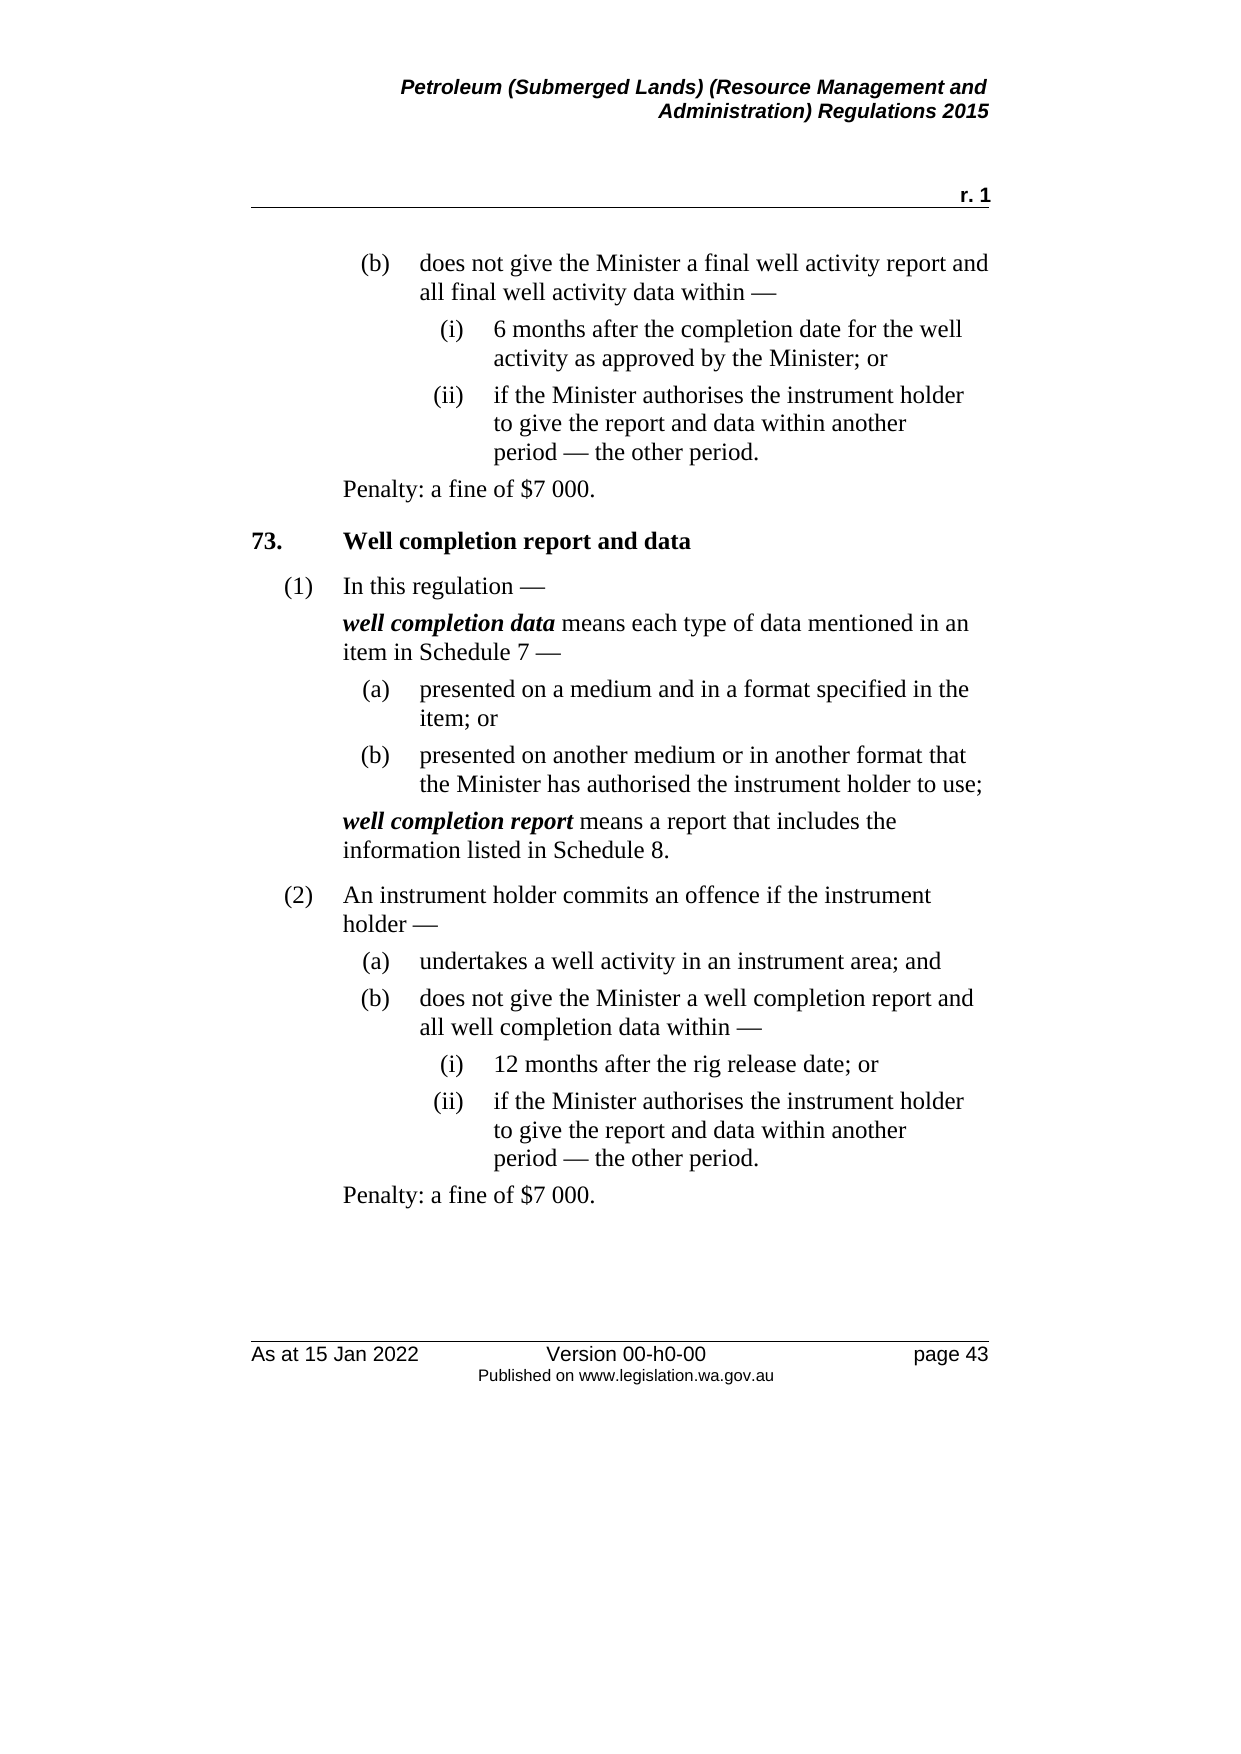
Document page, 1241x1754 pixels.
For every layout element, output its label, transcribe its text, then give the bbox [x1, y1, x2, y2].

subtitle 73. Well completion report and data [251, 526, 989, 555]
text (b) does not give the Minister a final well activity report and all final well activity data within — [251, 248, 989, 306]
text well completion report means a report that includes the information listed in Schedule 8. [251, 806, 989, 863]
text (a) undertakes a well activity in an instrument area; and [251, 946, 989, 975]
text (b) does not give the Minister a well completion report and all well completion data within — [251, 983, 989, 1041]
text well completion data means each type of data mentioned in an item in Schedule 7 — [251, 608, 989, 666]
text (a) presented on a medium and in a format specified in the item; or [251, 674, 989, 732]
text (ii) if the Minister authorises the instrument holder to give the report and data within another period — the other period. [251, 380, 989, 466]
text Penalty: a fine of $7 000. [251, 1181, 989, 1209]
text (2) An instrument holder commits an offence if the instrument holder — [251, 880, 989, 938]
text (ii) if the Minister authorises the instrument holder to give the report and data within another period — the other period. [251, 1086, 989, 1172]
text (1) In this regulation — [251, 571, 989, 600]
text (i) 6 months after the completion date for the well activity as approved by the Minister; or [251, 314, 989, 371]
text (i) 12 months after the rig release date; or [251, 1049, 989, 1078]
text (b) presented on another medium or in another format that the Minister has authorised the instrument holder to use; [251, 740, 989, 798]
text Penalty: a fine of $7 000. [251, 474, 989, 503]
